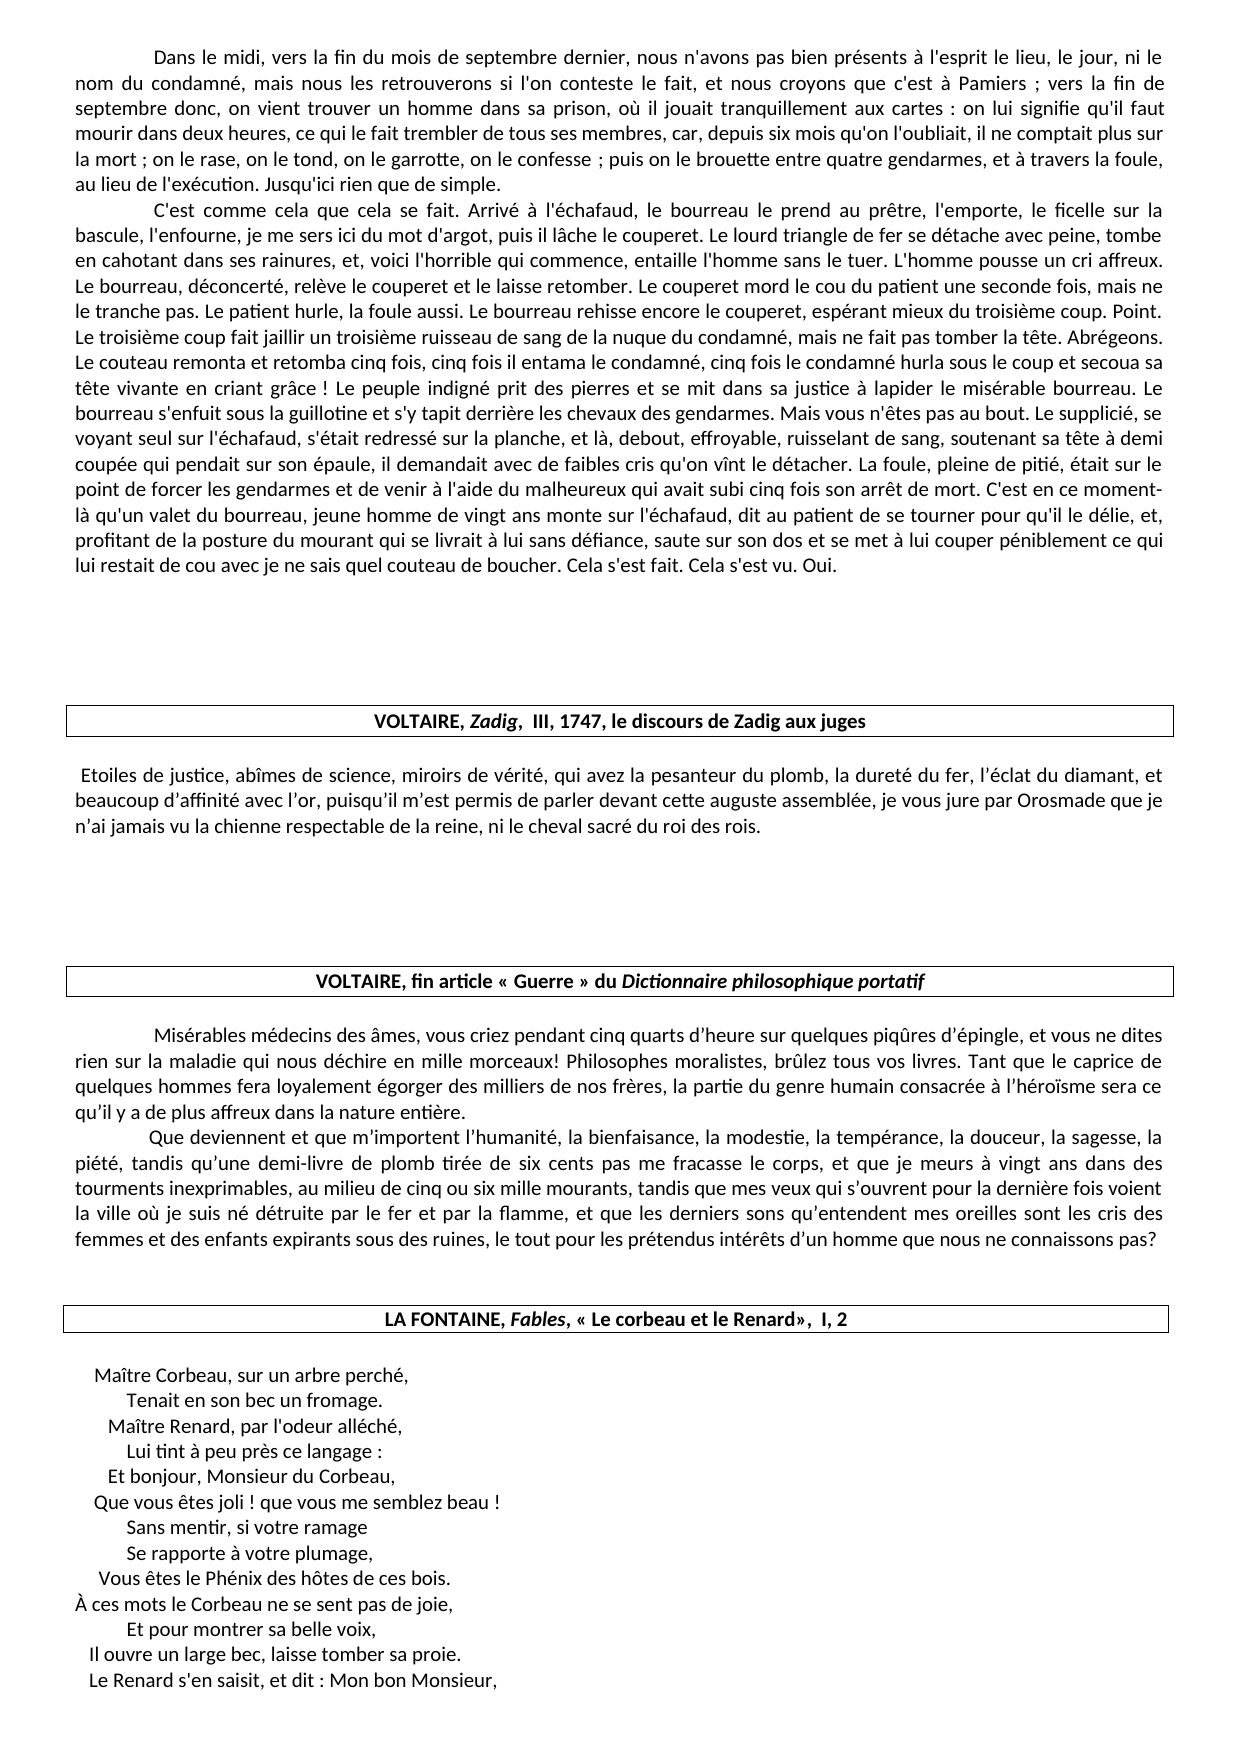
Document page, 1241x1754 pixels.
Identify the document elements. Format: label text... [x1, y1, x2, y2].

table_header LA FONTAINE, Fables, « Le corbeau et le Renard», I, 2 [64, 1306, 1168, 1332]
text VOLTAIRE, Zadig, III, 1747, le discours de Zadig aux juges [67, 706, 1173, 736]
text Etoiles de justice, abîmes de science, miroirs de vérité, qui avez la pesanteur du plomb, la dureté du fer, l’éclat du diamant, et beaucoup d’affinité avec l’or, puisqu’il m’est permis de parler devant cette auguste assemblée, je vous jure par Orosmade que je n’ai jamais vu la chienne respectable de la reine, ni le cheval sacré du roi des rois. [75, 762, 1165, 838]
text C'est comme cela que cela se fait. Arrivé à l'échafaud, le bourreau le prend au prêtre, l'emporte, le ficelle sur la bascule, l'enfourne, je me sers ici du mot d'argot, puis il lâche le couperet. Le lourd triangle de fer se détache avec peine, tombe en cahotant dans ses rainures, et, voici l'horrible qui commence, entaille l'homme sans le tuer. L'homme pousse un cri affreux. Le bourreau, déconcerté, relève le couperet et le laisse retomber. Le couperet mord le cou du patient une seconde fois, mais ne le tranche pas. Le patient hurle, la foule aussi. Le bourreau rehisse encore le couperet, espérant mieux du troisième coup. Point. Le troisième coup fait jaillir un troisième ruisseau de sang de la nuque du condamné, mais ne fait pas tomber la tête. Abrégeons. Le couteau remonta et retomba cinq fois, cinq fois il entama le condamné, cinq fois le condamné hurla sous le coup et secoua sa tête vivante en criant grâce ! Le peuple indigné prit des pierres et se mit dans sa justice à lapider le misérable bourreau. Le bourreau s'enfuit sous la guillotine et s'y tapit derrière les chevaux des gendarmes. Mais vous n'êtes pas au bout. Le supplicié, se voyant seul sur l'échafaud, s'était redressé sur la planche, et là, debout, effroyable, ruisselant de sang, soutenant sa tête à demi coupée qui pendait sur son épaule, il demandait avec de faibles cris qu'on vînt le détacher. La foule, pleine de pitié, était sur le point de forcer les gendarmes et de venir à l'aide du malheureux qui avait subi cinq fois son arrêt de mort. C'est en ce moment-là qu'un valet du bourreau, jeune homme de vingt ans monte sur l'échafaud, dit au patient de se tourner pour qu'il le délie, et, profitant de la posture du mourant qui se livrait à lui sans défiance, saute sur son dos et se met à lui couper péniblement ce qui lui restait de cou avec je ne sais quel couteau de boucher. Cela s'est fait. Cela s'est vu. Oui. [75, 197, 1165, 578]
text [75, 1362, 1165, 1692]
text Dans le midi, vers la fin du mois de septembre dernier, nous n'avons pas bien présents à l'esprit le lieu, le jour, ni le nom du condamné, mais nous les retrouverons si l'on conteste le fait, et nous croyons que c'est à Pamiers ; vers la fin de septembre donc, on vient trouver un homme dans sa prison, où il jouait tranquillement aux cartes : on lui signifie qu'il faut mourir dans deux heures, ce qui le fait trembler de tous ses membres, car, depuis six mois qu'on l'oubliait, il ne comptait plus sur la mort ; on le rase, on le tond, on le garrotte, on le confesse ; puis on le brouette entre quatre gendarmes, et à travers la foule, au lieu de l'exécution. Jusqu'ici rien que de simple. [75, 44, 1165, 197]
text VOLTAIRE, fin article « Guerre » du Dictionnaire philosophique portatif [67, 967, 1173, 996]
text Que deviennent et que m’importent l’humanité, la bienfaisance, la modestie, la tempérance, la douceur, la sagesse, la piété, tandis qu’une demi-livre de plomb tirée de six cents pas me fracasse le corps, et que je meurs à vingt ans dans des tourments inexprimables, au milieu de cinq ou six mille mourants, tandis que mes veux qui s’ouvrent pour la dernière fois voient la ville où je suis né détruite par le fer et par la flamme, et que les derniers sons qu’entendent mes oreilles sont les cris des femmes et des enfants expirants sous des ruines, le tout pour les prétendus intérêts d’un homme que nous ne connaissons pas? [75, 1124, 1165, 1251]
text Misérables médecins des âmes, vous criez pendant cinq quarts d’heure sur quelques piqûres d’épingle, et vous ne dites rien sur la maladie qui nous déchire en mille morceaux! Philosophes moralistes, brûlez tous vos livres. Tant que le caprice de quelques hommes fera loyalement égorger des milliers de nos frères, la partie du genre humain consacrée à l’héroïsme sera ce qu’il y a de plus affreux dans la nature entière. [75, 1023, 1165, 1124]
